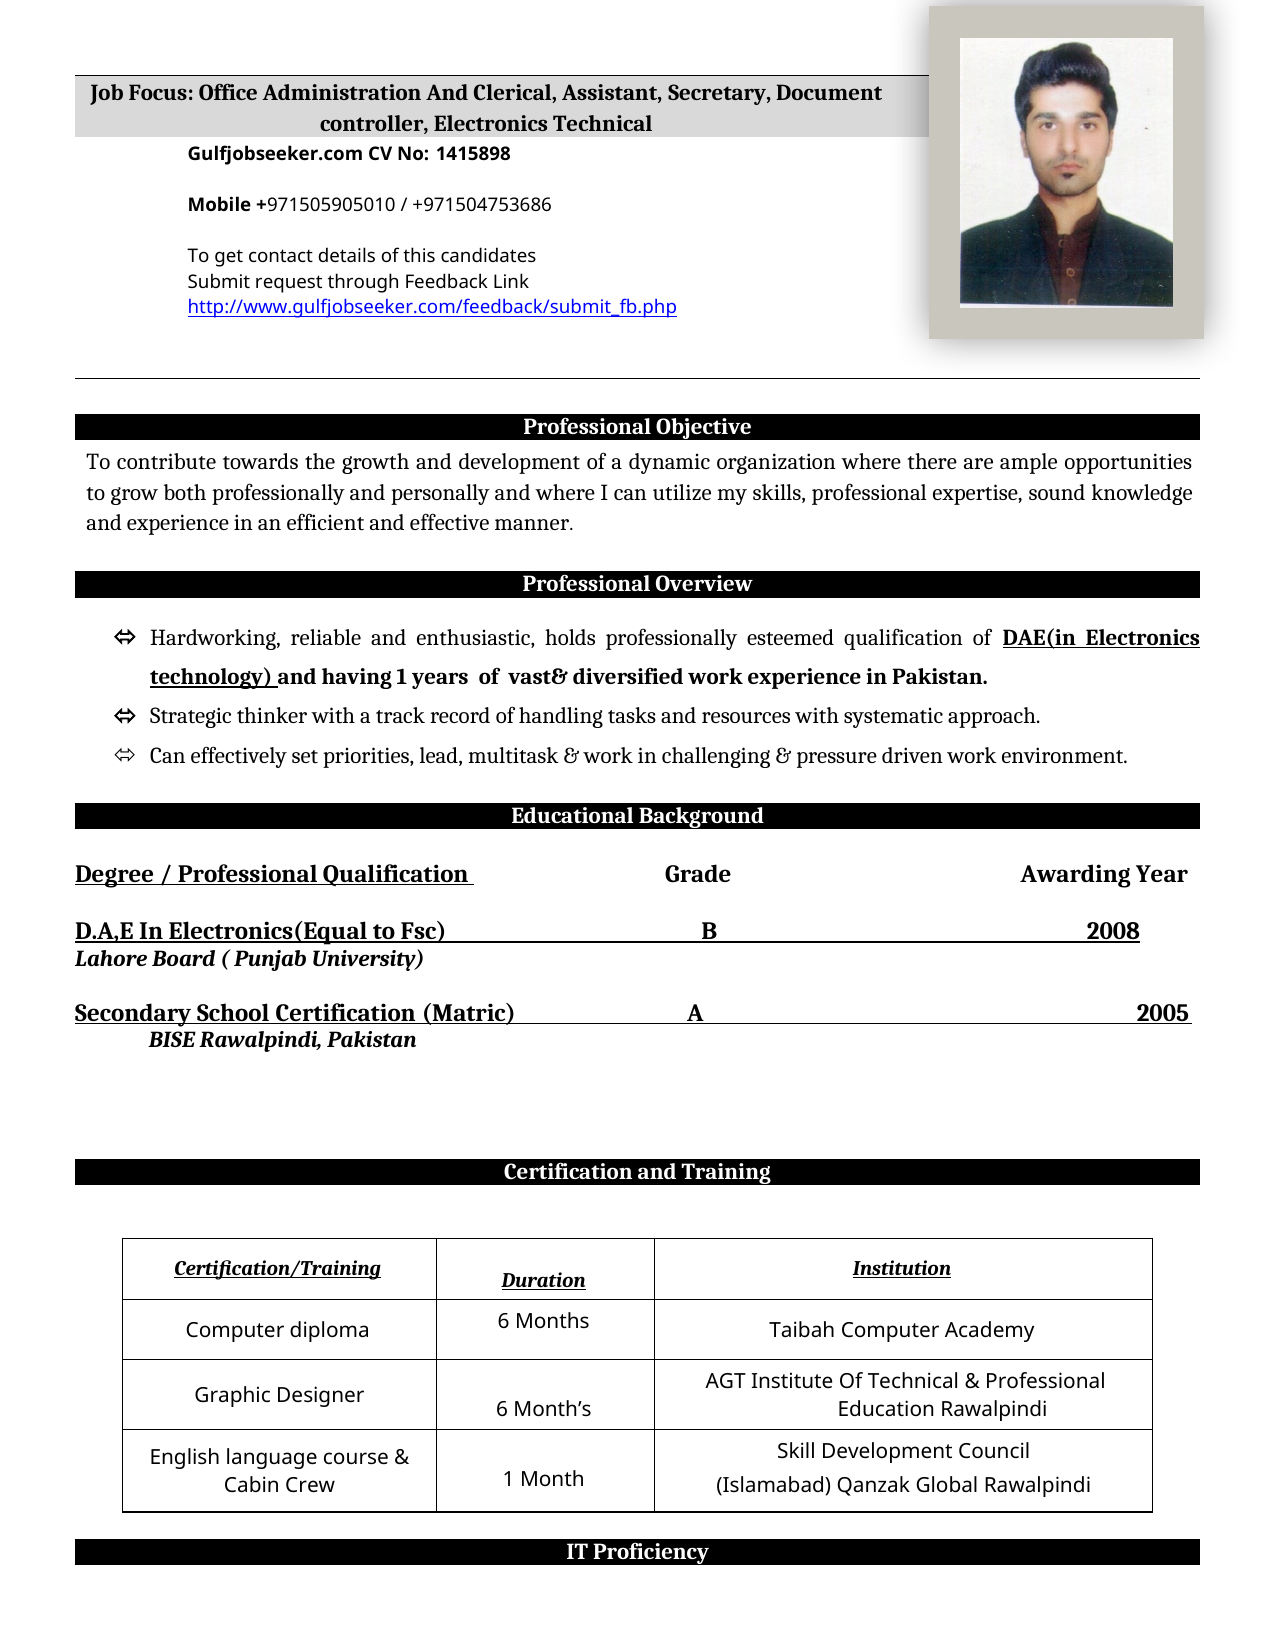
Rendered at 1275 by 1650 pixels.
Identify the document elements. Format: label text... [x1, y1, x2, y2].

table_cell AGT Institute Of Technical & Professional Education Rawalpindi [655, 1360, 1152, 1429]
list Hardworking, reliable and enthusiastic, holds professionally esteemed qualification of DAE(in Electronics technology) and having 1 years of vast& diversified work experience in Pakistan. [112, 624, 1200, 690]
text http://www.gulfjobseeker.com/feedback/submit_fb.php [187, 294, 903, 319]
table_cell English language course & Cabin Crew [123, 1430, 436, 1511]
text Secondary School Certification (Matric) A 2005 BISE Rawalpindi, Pakistan [75, 998, 1200, 1054]
table_cell Skill Development Council (Islamabad) Qanzak Global Rawalpindi [655, 1430, 1152, 1511]
table_cell Computer diploma [123, 1300, 436, 1358]
list Strategic thinker with a track record of handling tasks and resources with systematic approach. [112, 703, 1200, 729]
text Degree / Professional Qualification Grade Awarding Year [75, 859, 1200, 888]
text Professional Overview [75, 571, 1200, 598]
table_cell Graphic Designer [123, 1360, 436, 1429]
text IT Proficiency [75, 1539, 1200, 1565]
text To contribute towards the growth and development of a dynamic organization where there are ample opportunities to grow both professionally and personally and where I can utilize my skills, professional expertise, sound knowledge and experience in an efficient and effective manner. [86, 449, 1193, 536]
text Professional Objective [75, 414, 1200, 440]
table_header Certification/Training [123, 1239, 436, 1299]
table_cell 6 Month’s [437, 1360, 654, 1429]
text Job Focus: Office Administration And Clerical, Assistant, Secretary, Document controller, Electronics Technical [75, 76, 902, 137]
table_header Duration [437, 1239, 654, 1299]
picture [960, 38, 1173, 308]
table_cell 6 Months [437, 1300, 654, 1358]
text Certification and Training [75, 1159, 1200, 1185]
table_header Institution [655, 1239, 1152, 1299]
text To get contact details of this candidates [187, 243, 902, 268]
text Educational Background [75, 803, 1200, 829]
table_cell Taibah Computer Academy [655, 1300, 1152, 1358]
text Lahore Board ( Punjab University) [75, 946, 1200, 972]
list Can effectively set priorities, lead, multitask & work in challenging & pressure driven work environment. [112, 743, 1200, 769]
table_cell 1 Month [437, 1430, 654, 1511]
text Gulfjobseeker.com CV No: 1415898 [187, 141, 902, 166]
text Mobile +971505905010 / +971504753686 [187, 192, 902, 217]
text Submit request through Feedback Link [187, 268, 902, 294]
text D.A,E In Electronics(Equal to Fsc) B 2008 [75, 917, 1200, 946]
